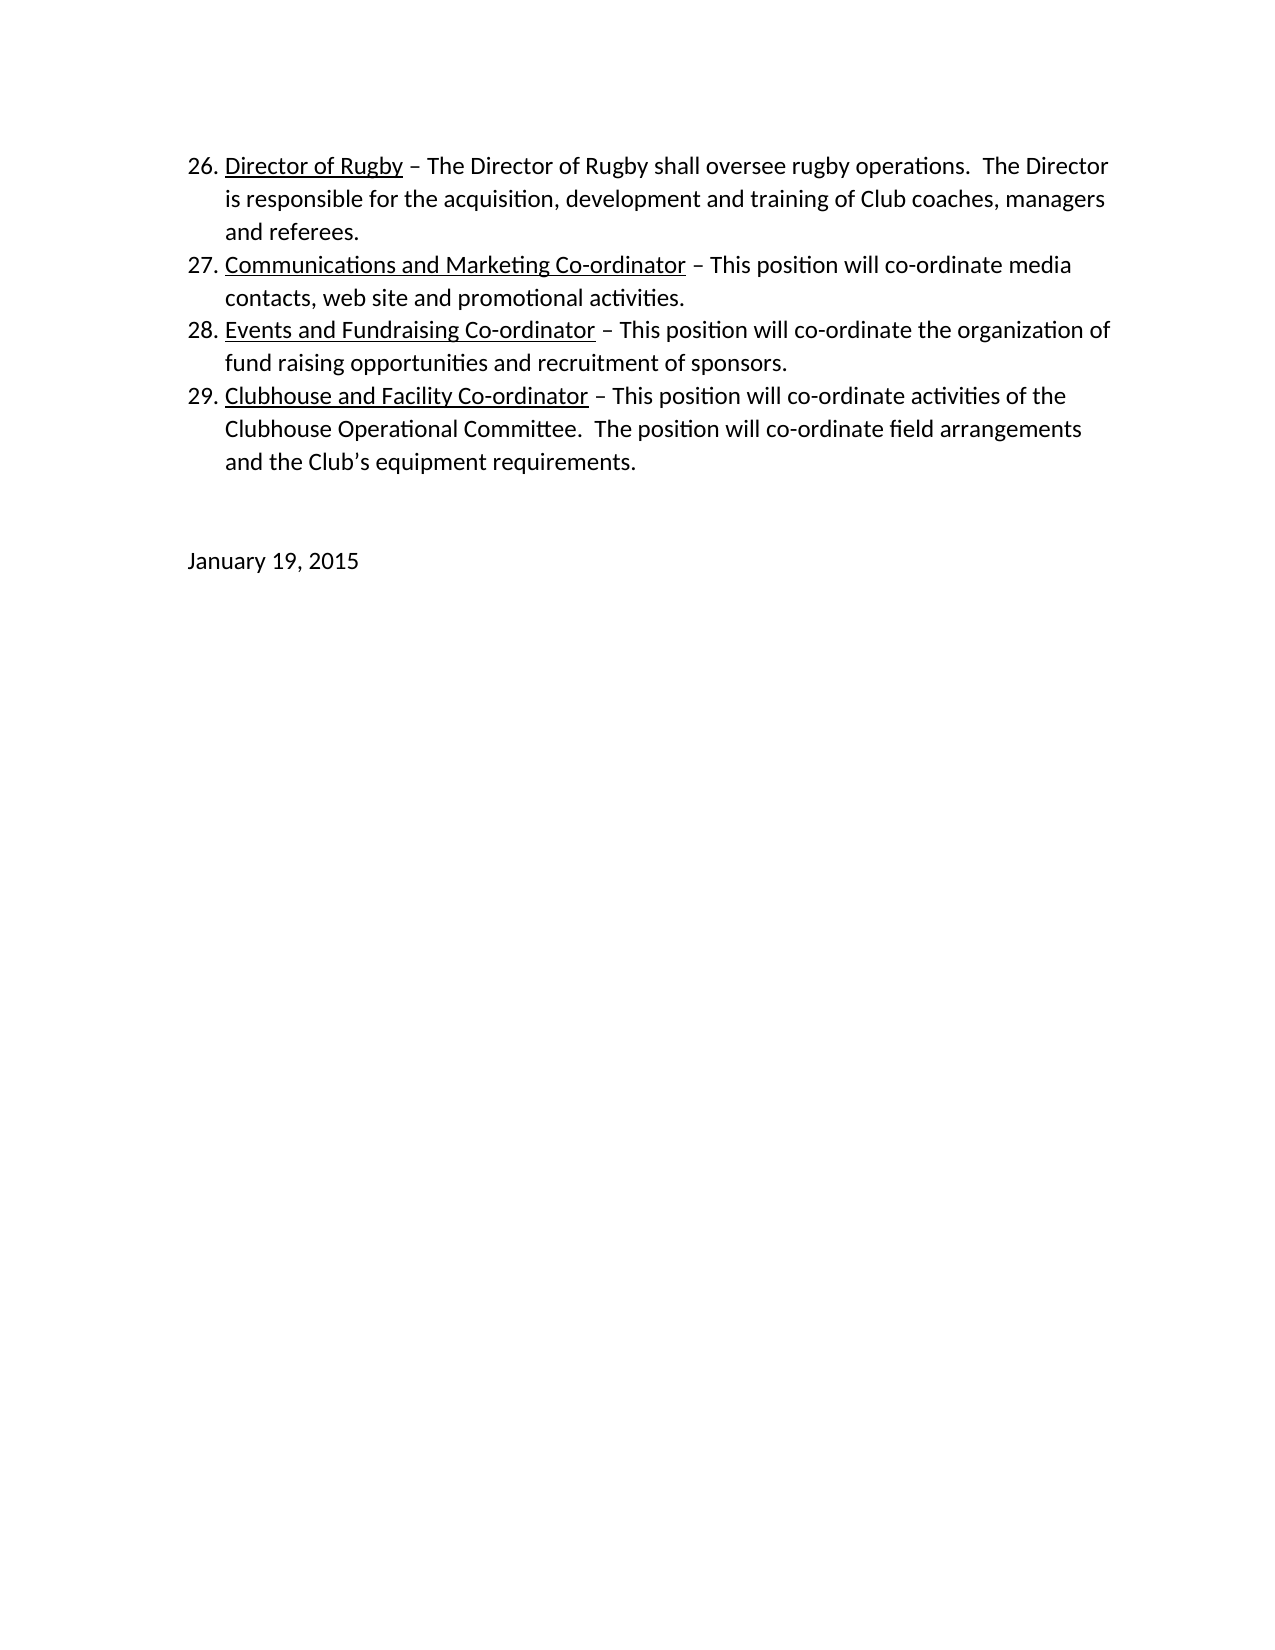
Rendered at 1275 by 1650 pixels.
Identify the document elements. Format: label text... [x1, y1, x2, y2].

list Events and Fundraising Co-ordinator – This position will co-ordinate the organization of fund raising opportunities and recruitment of sponsors. [187, 314, 1125, 378]
text January 19, 2015 [187, 545, 1125, 576]
list Clubhouse and Facility Co-ordinator – This position will co-ordinate activities of the Clubhouse Operational Committee. The position will co-ordinate field arrangements and the Club’s equipment requirements. [187, 380, 1125, 477]
list Director of Rugby – The Director of Rugby shall oversee rugby operations. The Director is responsible for the acquisition, development and training of Club coaches, managers and referees. [187, 150, 1125, 246]
list Communications and Marketing Co-ordinator – This position will co-ordinate media contacts, web site and promotional activities. [187, 249, 1125, 312]
